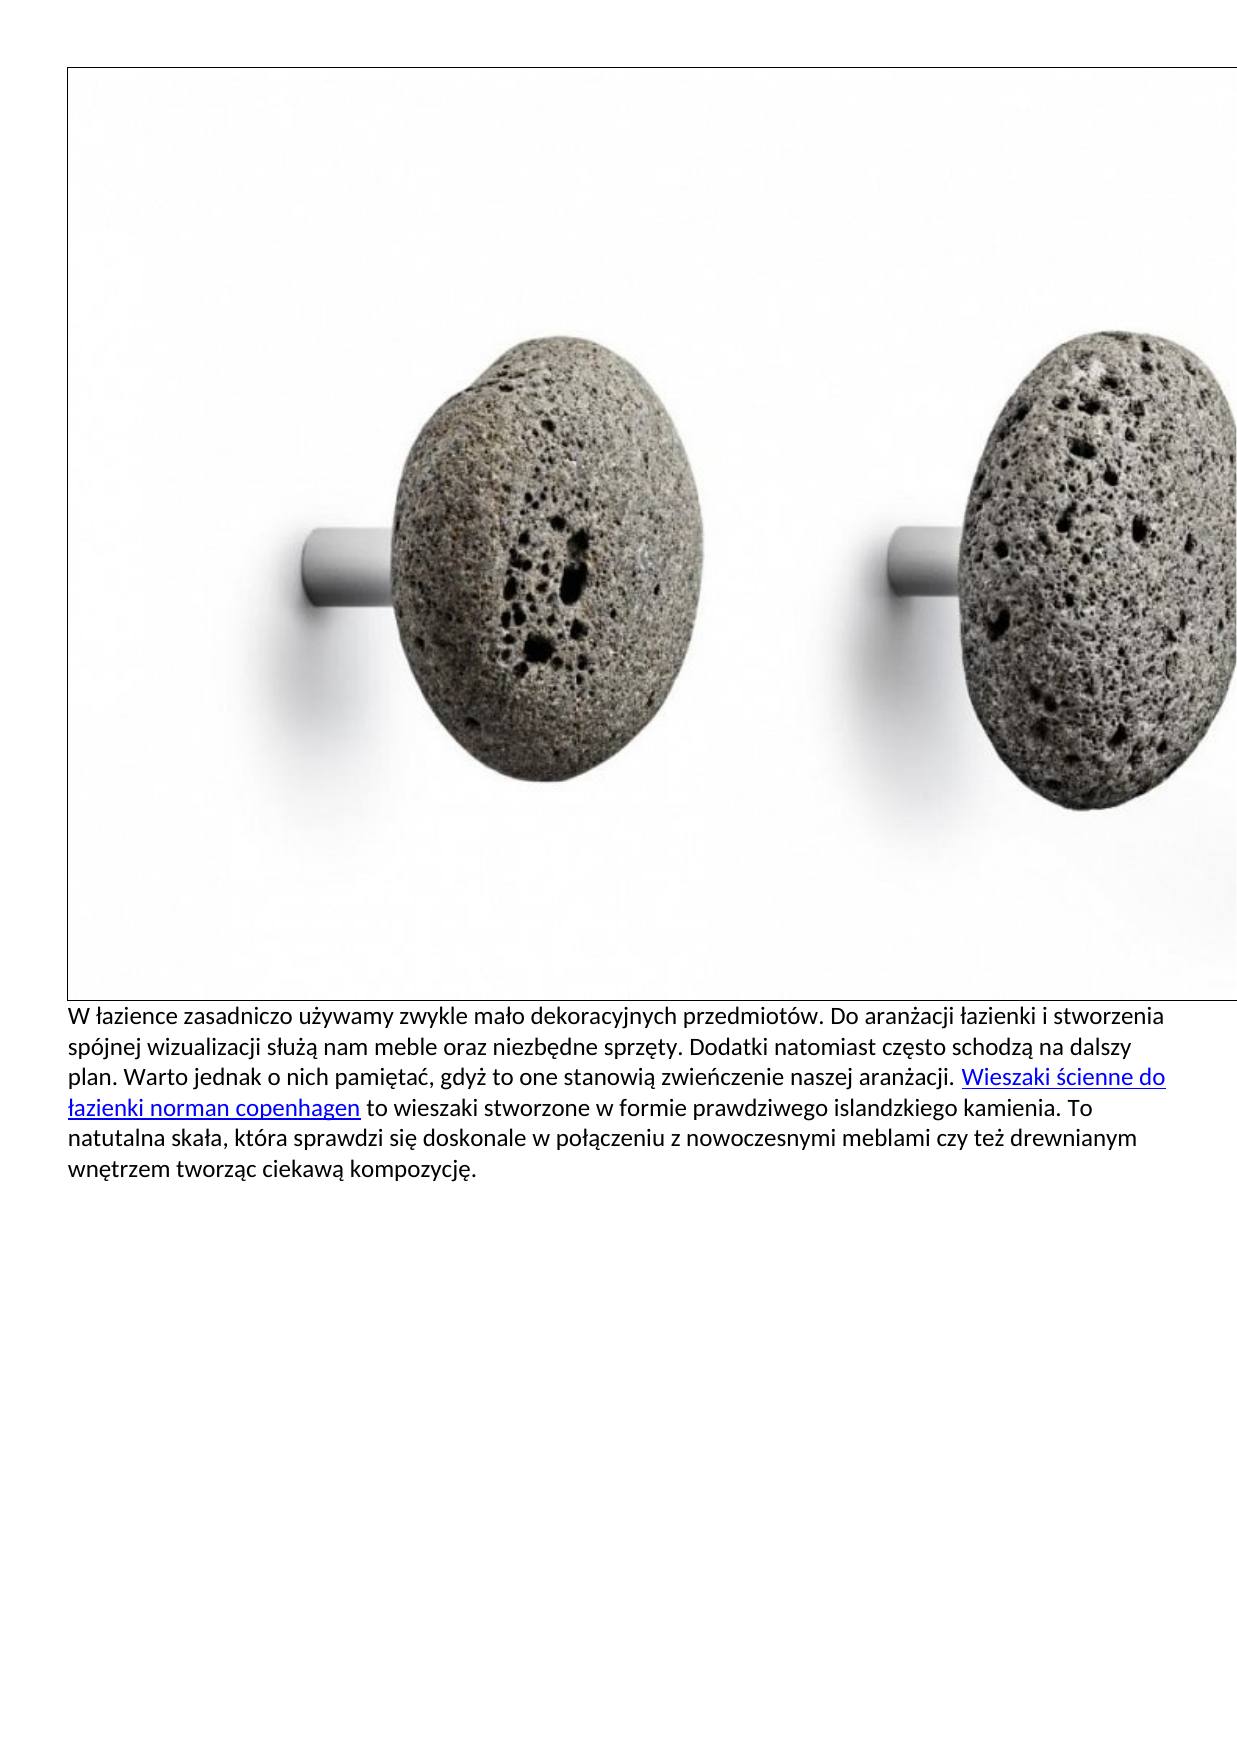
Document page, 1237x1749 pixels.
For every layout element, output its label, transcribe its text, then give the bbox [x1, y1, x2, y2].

picture [68, 68, 1237, 1000]
text W łazience zasadniczo używamy zwykle mało dekoracyjnych przedmiotów. Do aranżacji łazienki i stworzenia spójnej wizualizacji służą nam meble oraz niezbędne sprzęty. Dodatki natomiast często schodzą na dalszy plan. Warto jednak o nich pamiętać, gdyż to one stanowią zwieńczenie naszej aranżacji. Wieszaki ścienne do łazienki norman copenhagen to wieszaki stworzone w formie prawdziwego islandzkiego kamienia. To natutalna skała, która sprawdzi się doskonale w połączeniu z nowoczesnymi meblami czy też drewnianym wnętrzem tworząc ciekawą kompozycję. [68, 1001, 1169, 1184]
